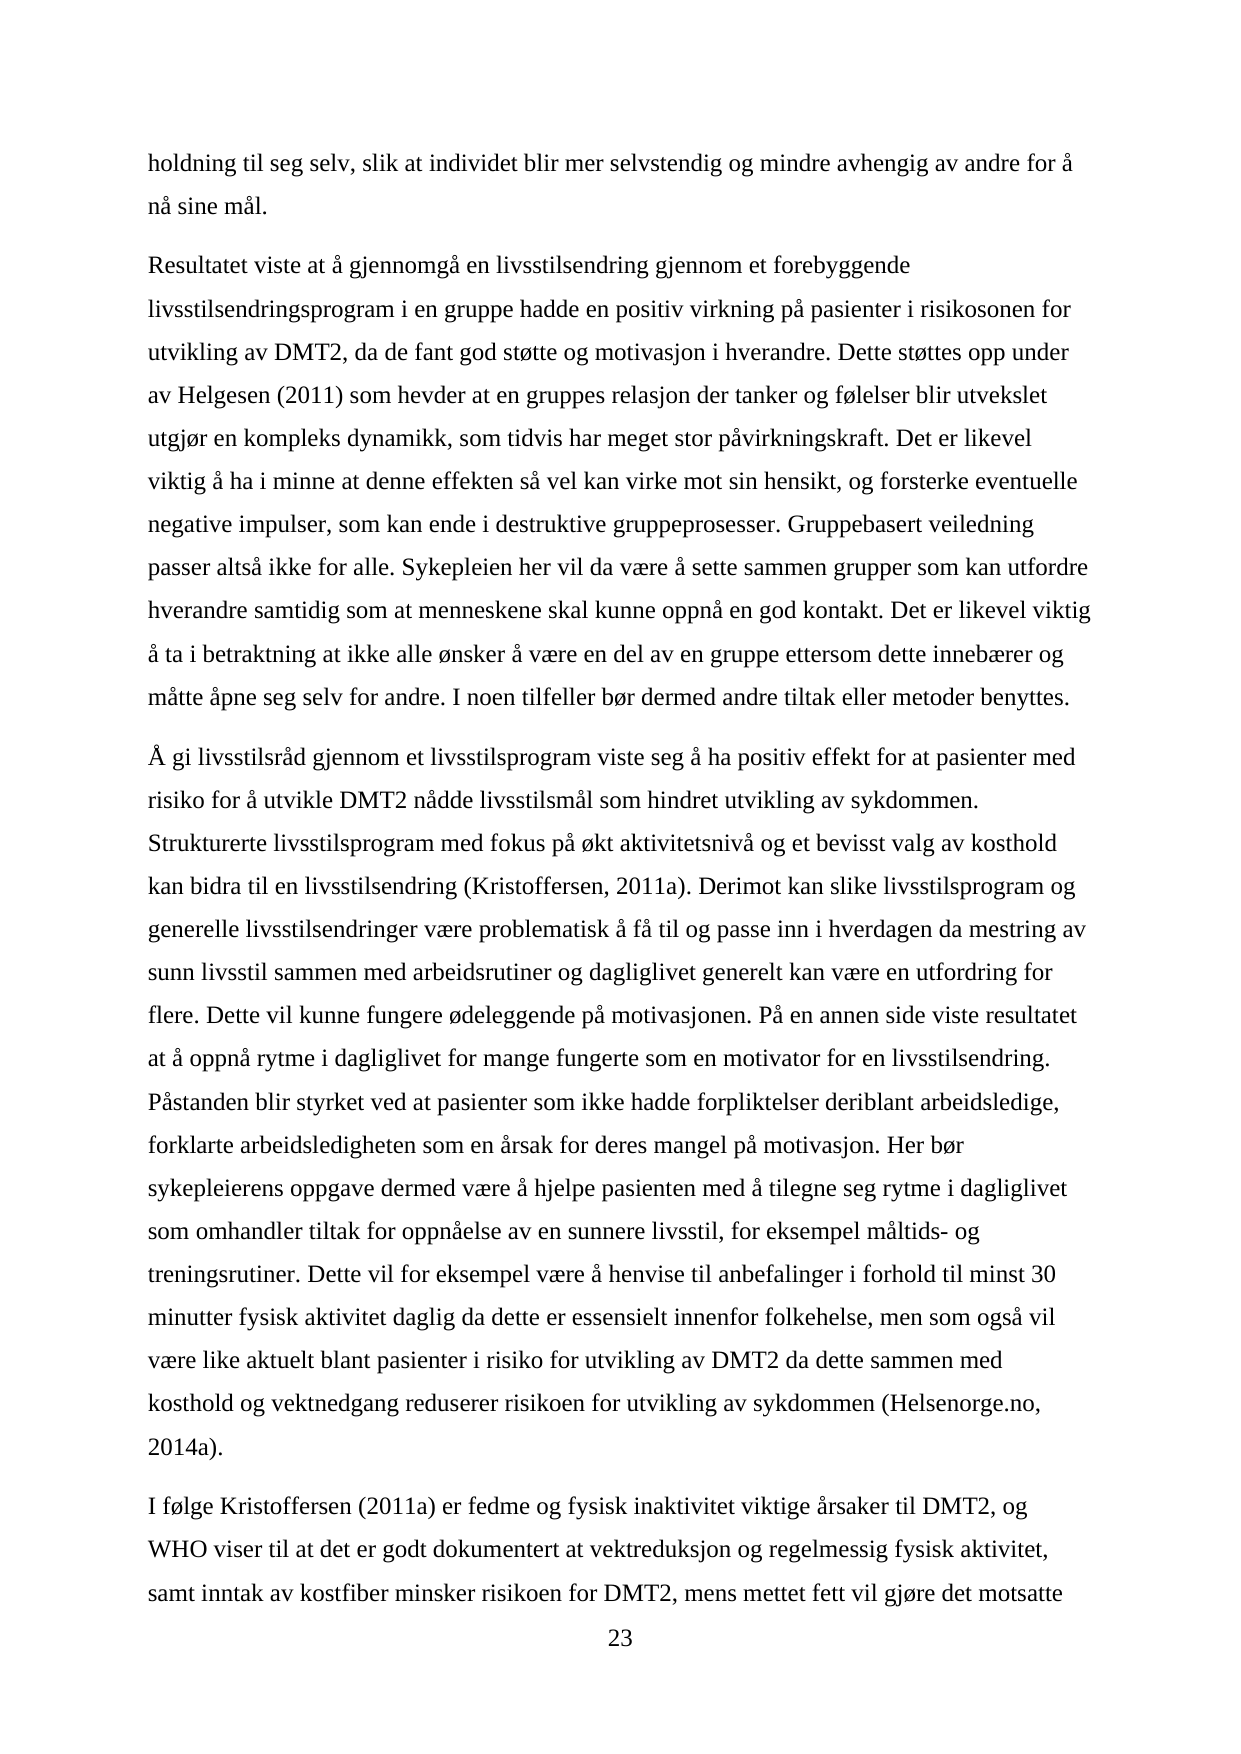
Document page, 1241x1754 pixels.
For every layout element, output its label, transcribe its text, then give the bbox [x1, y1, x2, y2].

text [148, 148, 1093, 219]
text Å gi livsstilsråd gjennom et livsstilsprogram viste seg å ha positiv effekt for at pasienter med risiko for å utvikle DMT2 nådde livsstilsmål som hindret utvikling av sykdommen. Strukturerte livsstilsprogram med fokus på økt aktivitetsnivå og et bevisst valg av kosthold kan bidra til en livsstilsendring (Kristoffersen, 2011a). Derimot kan slike livsstilsprogram og generelle livsstilsendringer være problematisk å få til og passe inn i hverdagen da mestring av sunn livsstil sammen med arbeidsrutiner og dagliglivet generelt kan være en utfordring for flere. Dette vil kunne fungere ødeleggende på motivasjonen. På en annen side viste resultatet at å oppnå rytme i dagliglivet for mange fungerte som en motivator for en livsstilsendring. Påstanden blir styrket ved at pasienter som ikke hadde forpliktelser deriblant arbeidsledige, forklarte arbeidsledigheten som en årsak for deres mangel på motivasjon. Her bør sykepleierens oppgave dermed være å hjelpe pasienten med å tilegne seg rytme i dagliglivet som omhandler tiltak for oppnåelse av en sunnere livsstil, for eksempel måltids- og treningsrutiner. Dette vil for eksempel være å henvise til anbefalinger i forhold til minst 30 minutter fysisk aktivitet daglig da dette er essensielt innenfor folkehelse, men som også vil være like aktuelt blant pasienter i risiko for utvikling av DMT2 da dette sammen med kosthold og vektnedgang reduserer risikoen for utvikling av sykdommen (Helsenorge.no, 2014a). [148, 742, 1093, 1460]
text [148, 1491, 1093, 1606]
text Resultatet viste at å gjennomgå en livsstilsendring gjennom et forebyggende livsstilsendringsprogram i en gruppe hadde en positiv virkning på pasienter i risikosonen for utvikling av DMT2, da de fant god støtte og motivasjon i hverandre. Dette støttes opp under av Helgesen (2011) som hevder at en gruppes relasjon der tanker og følelser blir utvekslet utgjør en kompleks dynamikk, som tidvis har meget stor påvirkningskraft. Det er likevel viktig å ha i minne at denne effekten så vel kan virke mot sin hensikt, og forsterke eventuelle negative impulser, som kan ende i destruktive gruppeprosesser. Gruppebasert veiledning passer altså ikke for alle. Sykepleien her vil da være å sette sammen grupper som kan utfordre hverandre samtidig som at menneskene skal kunne oppnå en god kontakt. Det er likevel viktig å ta i betraktning at ikke alle ønsker å være en del av en gruppe ettersom dette innebærer og måtte åpne seg selv for andre. I noen tilfeller bør dermed andre tiltak eller metoder benyttes. [148, 251, 1093, 711]
